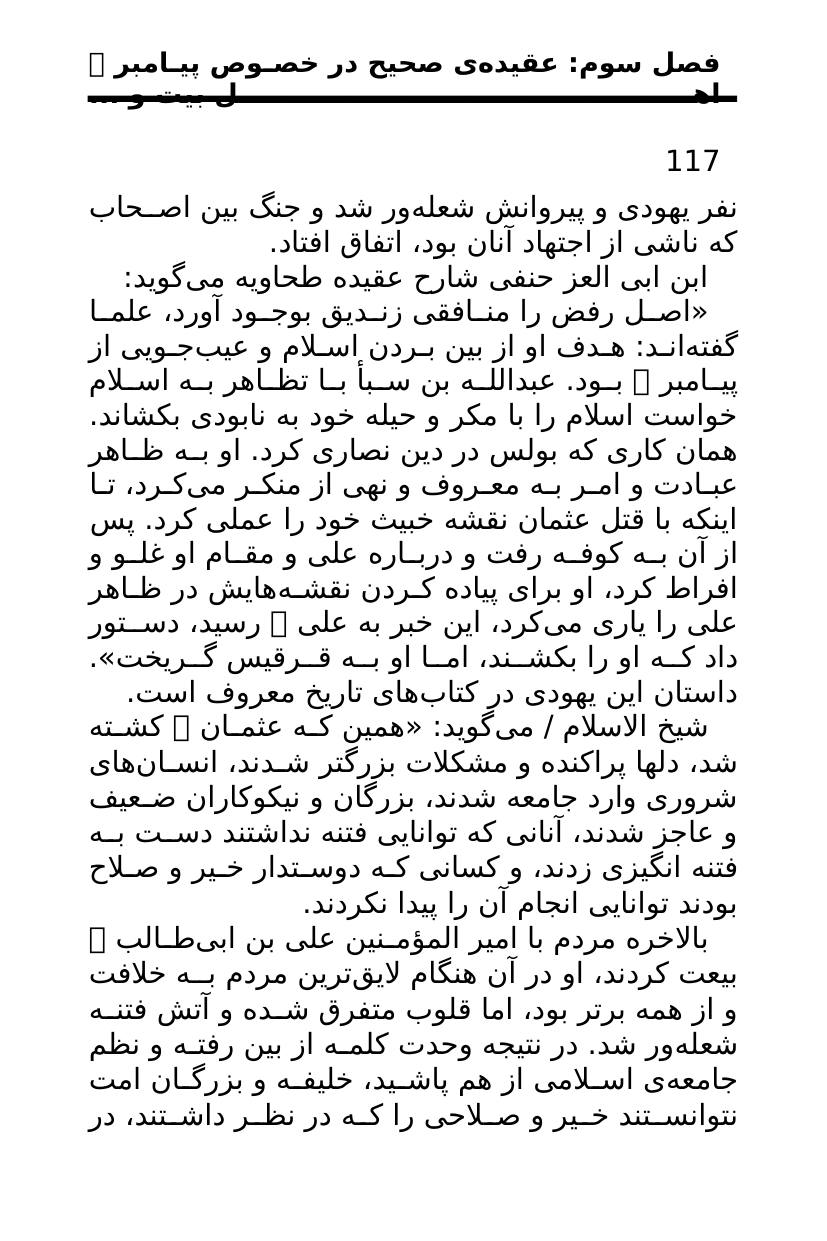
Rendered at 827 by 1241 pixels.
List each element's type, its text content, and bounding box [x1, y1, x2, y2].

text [89, 921, 738, 1132]
text «اصل رفض را منافقی زندیق بوجود آورد، علما گفته‌اند: هدف او از بین بردن اسلام و عیب‌جویی از پیامبر بود. عبدالله بن سبأ با تظاهر به اسلام خواست اسلام را با مکر و حیله خود به نابودی بکشاند. همان کاری که بولس در دین نصاری کرد. او به ظاهر عبادت و امر به معروف و نهی از منکر می‌کرد، تا اینکه با قتل عثمان نقشه خبیث خود را عملی کرد. پس از آن به کوفه رفت و درباره علی و مقام او غلو و افراط کرد، او برای پیاده کردن نقشه‌‌هایش در ظاهر علی را یاری می‌کرد، این خبر به علی رسید، دستور داد که او را بکشند، اما او به قرقیس گریخت». داستان این یهودی در کتاب‌های تاریخ معروف است. [89, 294, 738, 709]
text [89, 191, 738, 259]
text شیخ الاسلام / می‌‌گوید: «همین که عثمان کشته شد، دلها پراکنده و مشکلات بزرگتر شدند، انسان‌های شروری وارد جامعه شدند، بزرگان و نیکوکاران ضعیف و عاجز شدند، آنانی که توانایی فتنه نداشتند دست به فتنه ‌انگیزی زدند، و کسانی که دوستدار خیر و صلاح بودند توانایی انجام آن را پیدا نکردند. [89, 709, 738, 920]
text ابن ابی العز حنفی شارح عقیده طحاویه می‌‌گوید: [89, 260, 738, 294]
